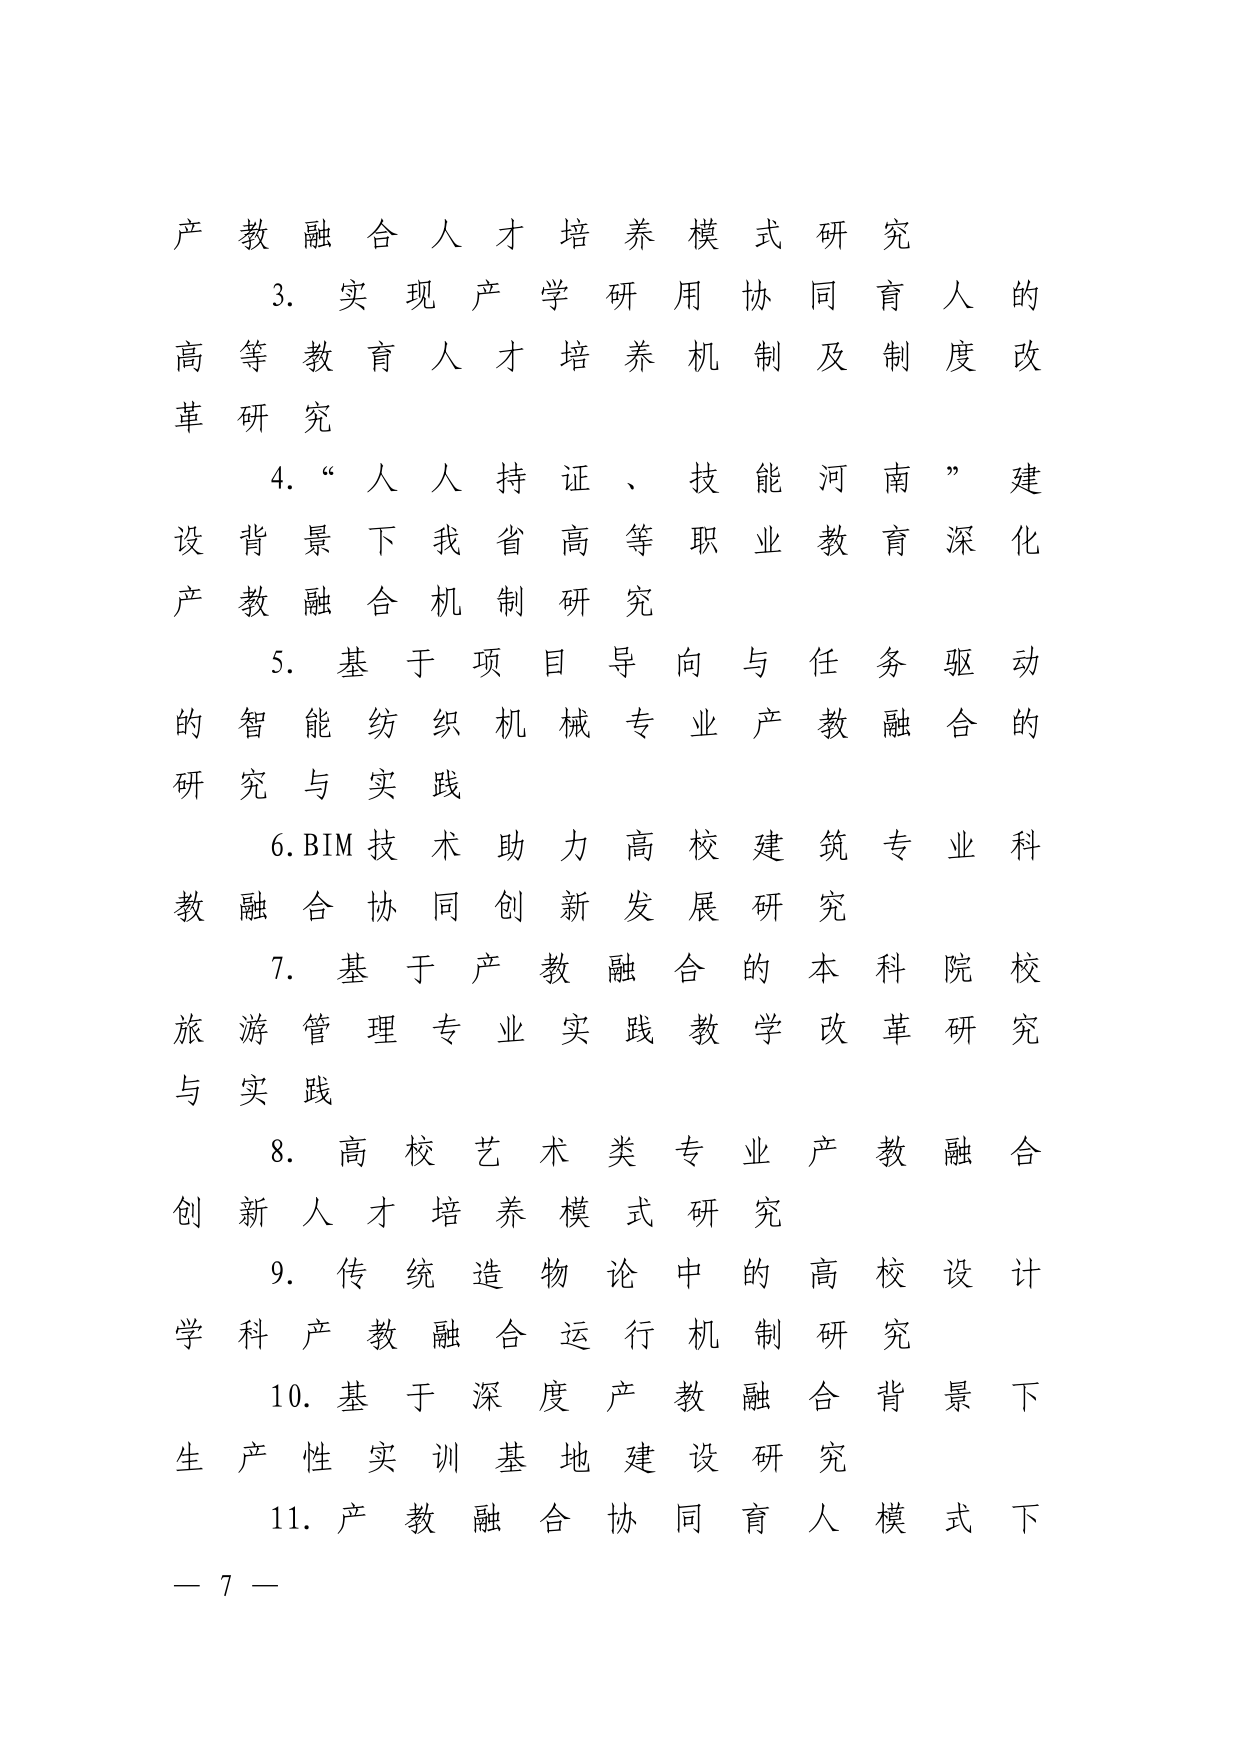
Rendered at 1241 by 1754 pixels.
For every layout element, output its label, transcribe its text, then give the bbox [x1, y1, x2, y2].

text 4.“人人持证、技能河南”建设背景下我省高等职业教育深化产教融合机制研究 [172, 446, 1074, 629]
text 6.BIM技术助力高校建筑专业科教融合协同创新发展研究 [172, 813, 1074, 935]
text 3.实现产学研用协同育人的高等教育人才培养机制及制度改革研究 [172, 262, 1074, 446]
text 5.基于项目导向与任务驱动的智能纺织机械专业产教融合的研究与实践 [172, 629, 1074, 813]
text 10.基于深度产教融合背景下生产性实训基地建设研究 [172, 1363, 1074, 1485]
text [172, 1485, 1074, 1547]
text 7.基于产教融合的本科院校旅游管理专业实践教学改革研究与实践 [172, 935, 1074, 1118]
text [172, 201, 1074, 262]
text 9.传统造物论中的高校设计学科产教融合运行机制研究 [172, 1241, 1074, 1363]
text 8.高校艺术类专业产教融合创新人才培养模式研究 [172, 1118, 1074, 1241]
